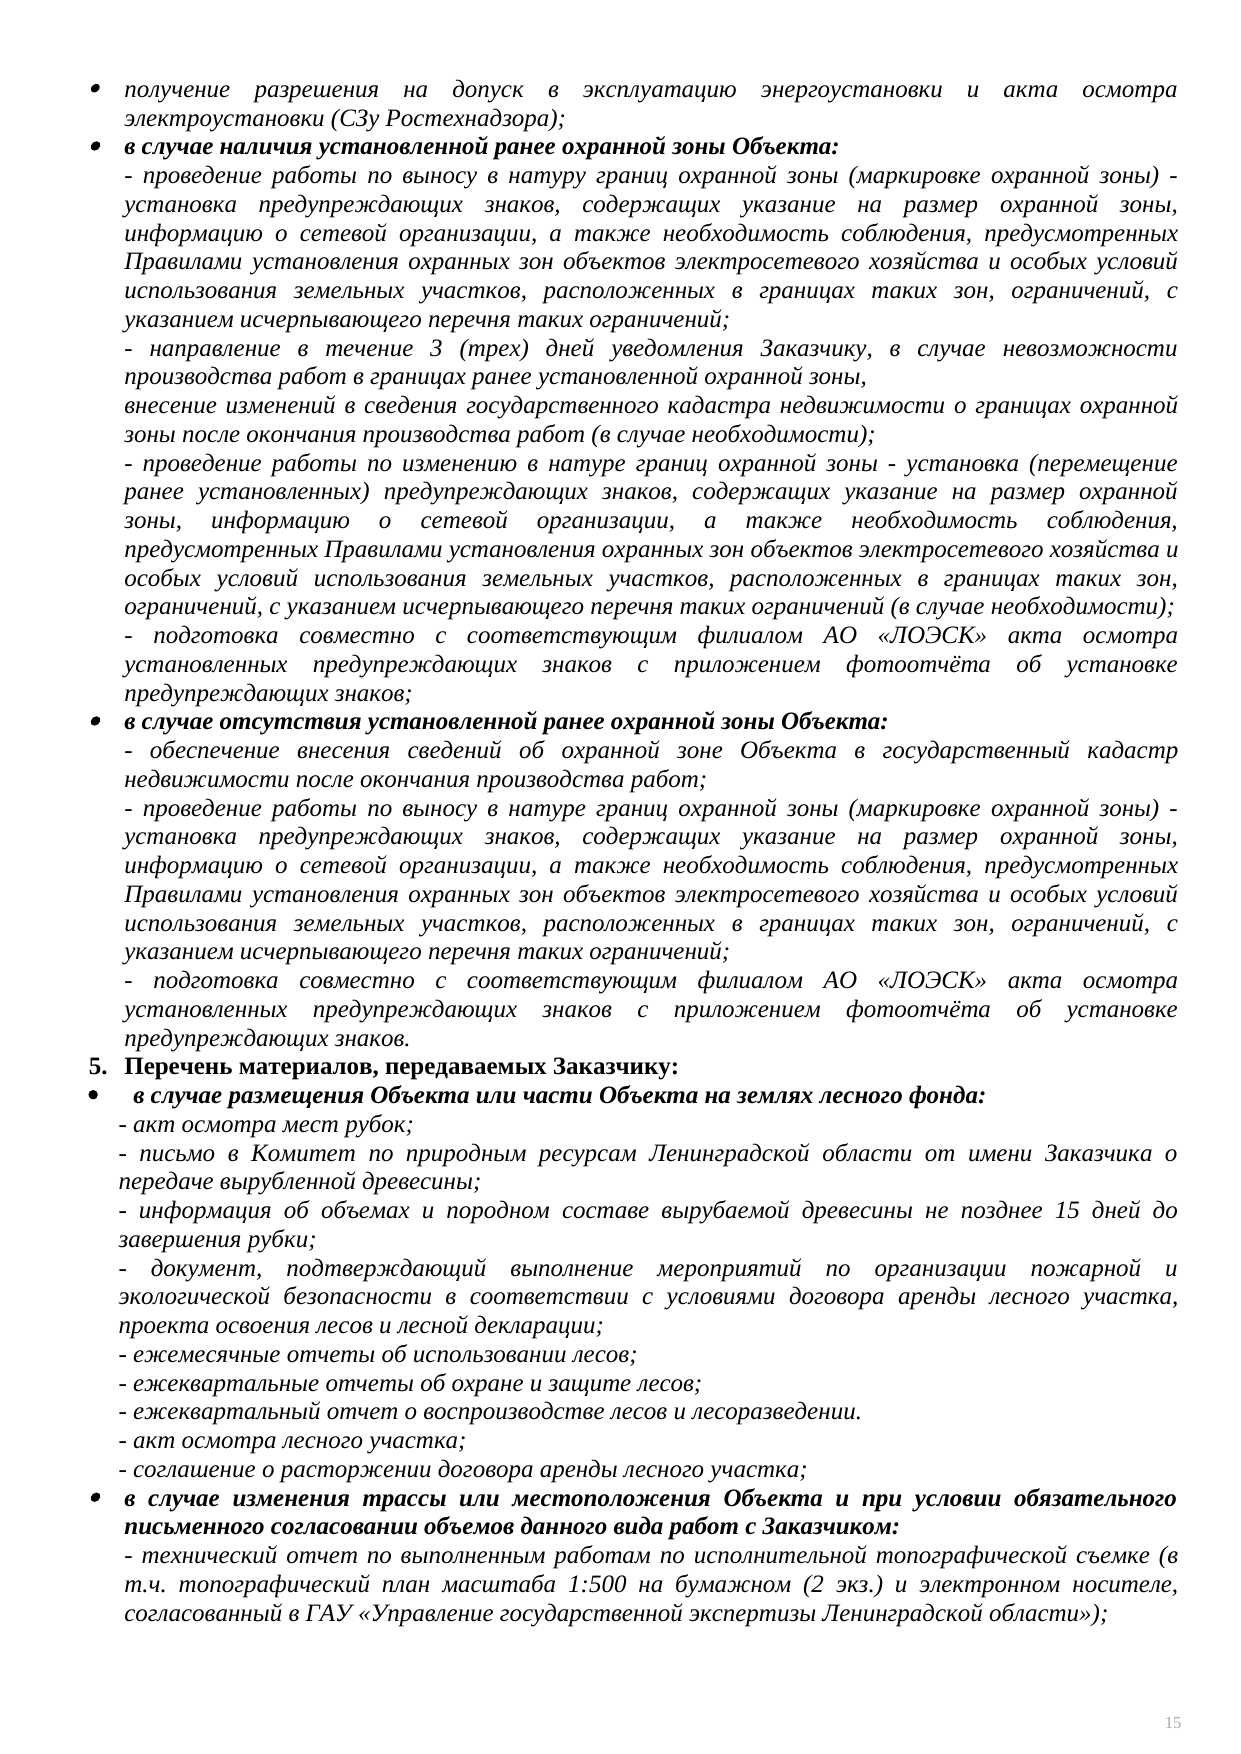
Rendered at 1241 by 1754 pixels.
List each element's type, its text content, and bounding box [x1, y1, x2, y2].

list в случае размещения Объекта или части Объекта на землях лесного фонда: [89, 1080, 1181, 1109]
text - ежеквартальный отчет о воспроизводстве лесов и лесоразведении. [118, 1396, 1181, 1425]
list Перечень материалов, передаваемых Заказчику: [89, 1051, 1181, 1080]
list в случае изменения трассы или местоположения Объекта и при условии обязательного письменного согласовании объемов данного вида работ с Заказчиком: [89, 1483, 1181, 1540]
list получение разрешения на допуск в эксплуатацию энергоустановки и акта осмотра электроустановки (СЗу Ростехнадзора); [89, 74, 1181, 131]
text - подготовка совместно с соответствующим филиалом АО «ЛОЭСК» акта осмотра установленных предупреждающих знаков с приложением фотоотчёта об установке предупреждающих знаков. [124, 965, 1181, 1051]
text - обеспечение внесения сведений об охранной зоне Объекта в государственный кадастр недвижимости после окончания производства работ; [124, 735, 1181, 793]
text - документ, подтверждающий выполнение мероприятий по организации пожарной и экологической безопасности в соответствии с условиями договора аренды лесного участка, проекта освоения лесов и лесной декларации; [118, 1253, 1181, 1339]
text - акт осмотра мест рубок; [118, 1109, 1181, 1138]
text внесение изменений в сведения государственного кадастра недвижимости о границах охранной зоны после окончания производства работ (в случае необходимости); [124, 390, 1181, 448]
text - письмо в Комитет по природным ресурсам Ленинградской области от имени Заказчика о передаче вырубленной древесины; [118, 1138, 1181, 1195]
text - акт осмотра лесного участка; [118, 1425, 1181, 1454]
text - технический отчет по выполненным работам по исполнительной топографической съемке (в т.ч. топографический план масштаба 1:500 на бумажном (2 экз.) и электронном носителе, согласованный в ГАУ «Управление государственной экспертизы Ленинградской области»); [124, 1540, 1181, 1626]
text - подготовка совместно с соответствующим филиалом АО «ЛОЭСК» акта осмотра установленных предупреждающих знаков с приложением фотоотчёта об установке предупреждающих знаков; [124, 620, 1181, 706]
text - ежемесячные отчеты об использовании лесов; [118, 1339, 1181, 1368]
list в случае наличия установленной ранее охранной зоны Объекта: [89, 131, 1181, 160]
text - направление в течение 3 (трех) дней уведомления Заказчику, в случае невозможности производства работ в границах ранее установленной охранной зоны, [124, 333, 1181, 390]
text - информация об объемах и породном составе вырубаемой древесины не позднее 15 дней до завершения рубки; [118, 1195, 1181, 1253]
list в случае отсутствия установленной ранее охранной зоны Объекта: [89, 706, 1181, 735]
text - соглашение о расторжении договора аренды лесного участка; [118, 1454, 1181, 1483]
text - проведение работы по выносу в натуру границ охранной зоны (маркировке охранной зоны) - установка предупреждающих знаков, содержащих указание на размер охранной зоны, информацию о сетевой организации, а также необходимость соблюдения, предусмотренных Правилами установления охранных зон объектов электросетевого хозяйства и особых условий использования земельных участков, расположенных в границах таких зон, ограничений, с указанием исчерпывающего перечня таких ограничений; [124, 160, 1181, 333]
text - проведение работы по изменению в натуре границ охранной зоны - установка (перемещение ранее установленных) предупреждающих знаков, содержащих указание на размер охранной зоны, информацию о сетевой организации, а также необходимость соблюдения, предусмотренных Правилами установления охранных зон объектов электросетевого хозяйства и особых условий использования земельных участков, расположенных в границах таких зон, ограничений, с указанием исчерпывающего перечня таких ограничений (в случае необходимости); [124, 448, 1181, 620]
text - проведение работы по выносу в натуре границ охранной зоны (маркировке охранной зоны) - установка предупреждающих знаков, содержащих указание на размер охранной зоны, информацию о сетевой организации, а также необходимость соблюдения, предусмотренных Правилами установления охранных зон объектов электросетевого хозяйства и особых условий использования земельных участков, расположенных в границах таких зон, ограничений, с указанием исчерпывающего перечня таких ограничений; [124, 793, 1181, 965]
text - ежеквартальные отчеты об охране и защите лесов; [118, 1368, 1181, 1396]
